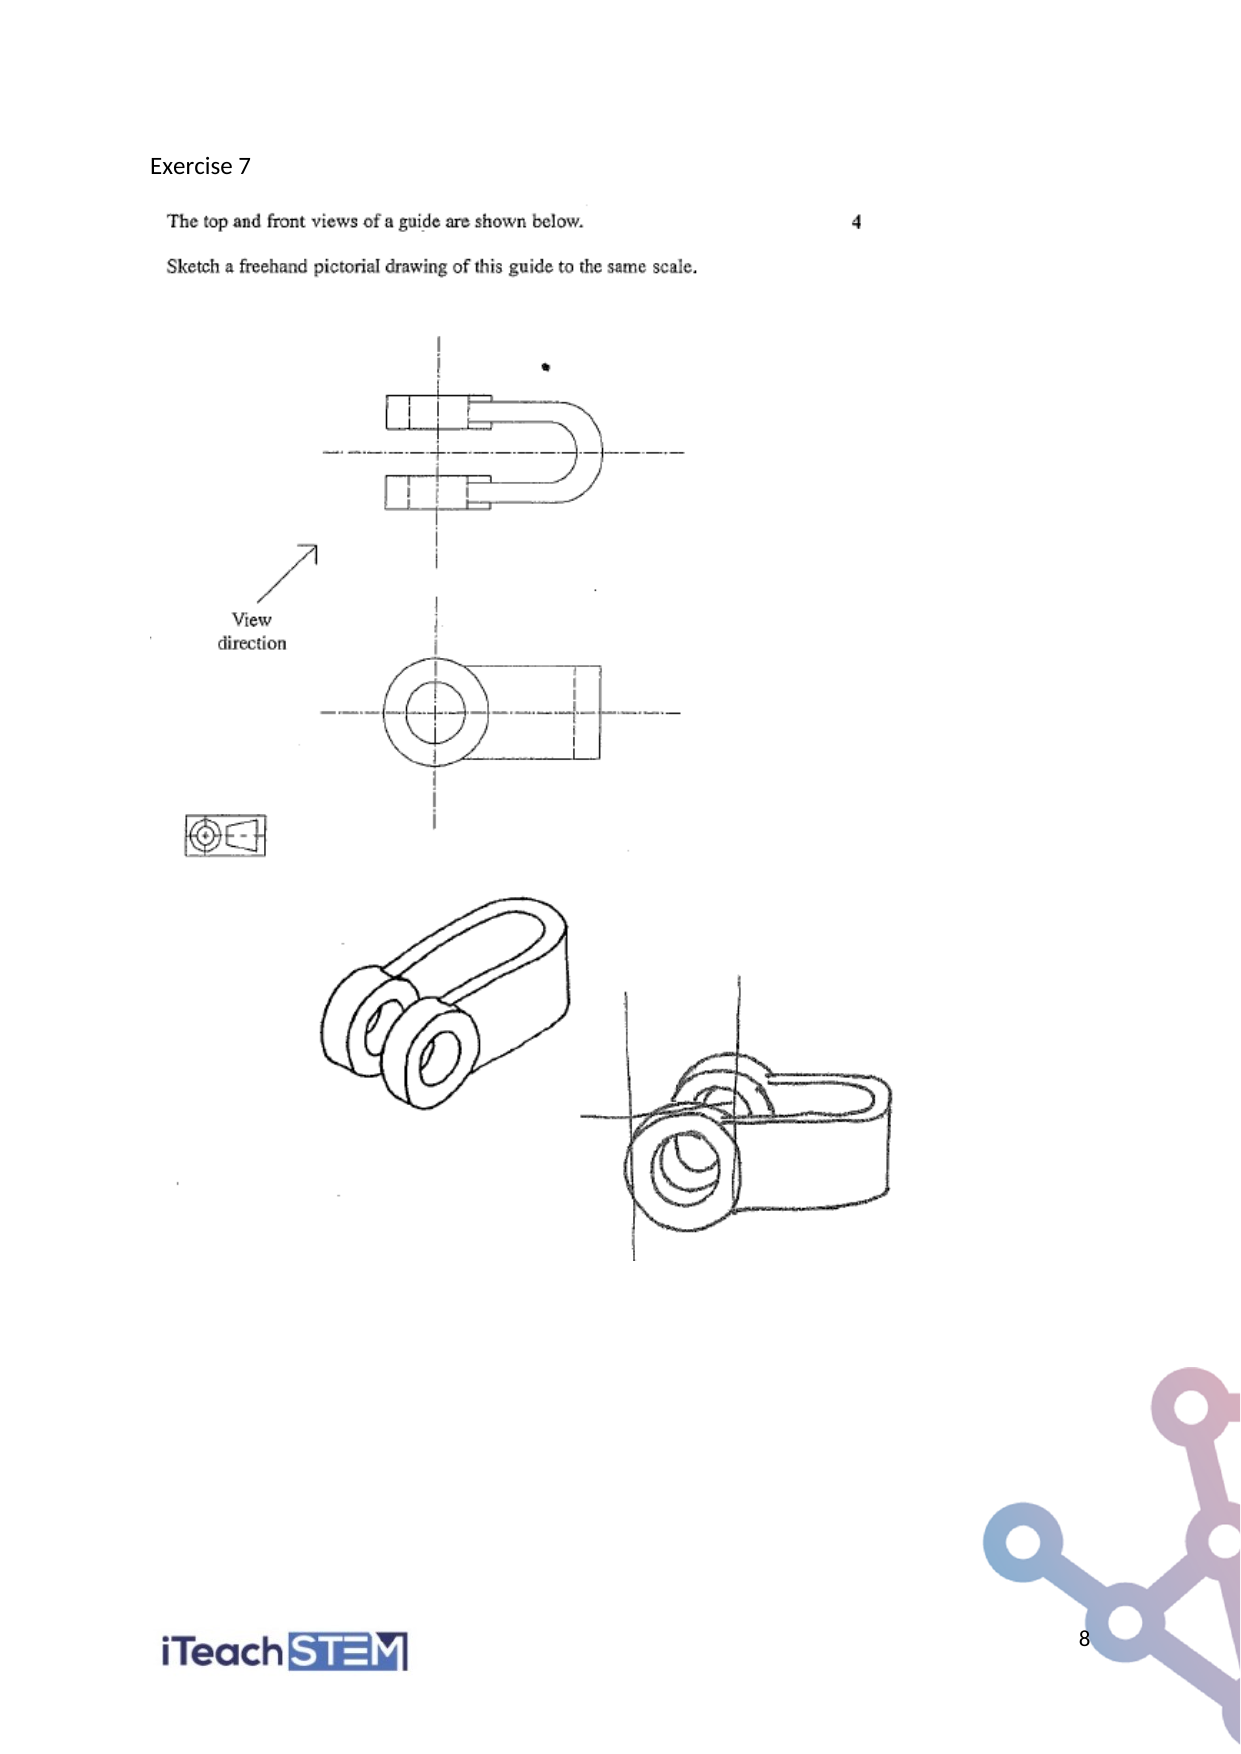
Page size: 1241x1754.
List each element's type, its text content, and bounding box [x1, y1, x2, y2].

picture [982, 1367, 1241, 1751]
text Exercise 7 [150, 150, 1090, 181]
picture [150, 1625, 428, 1686]
picture [150, 199, 911, 1261]
